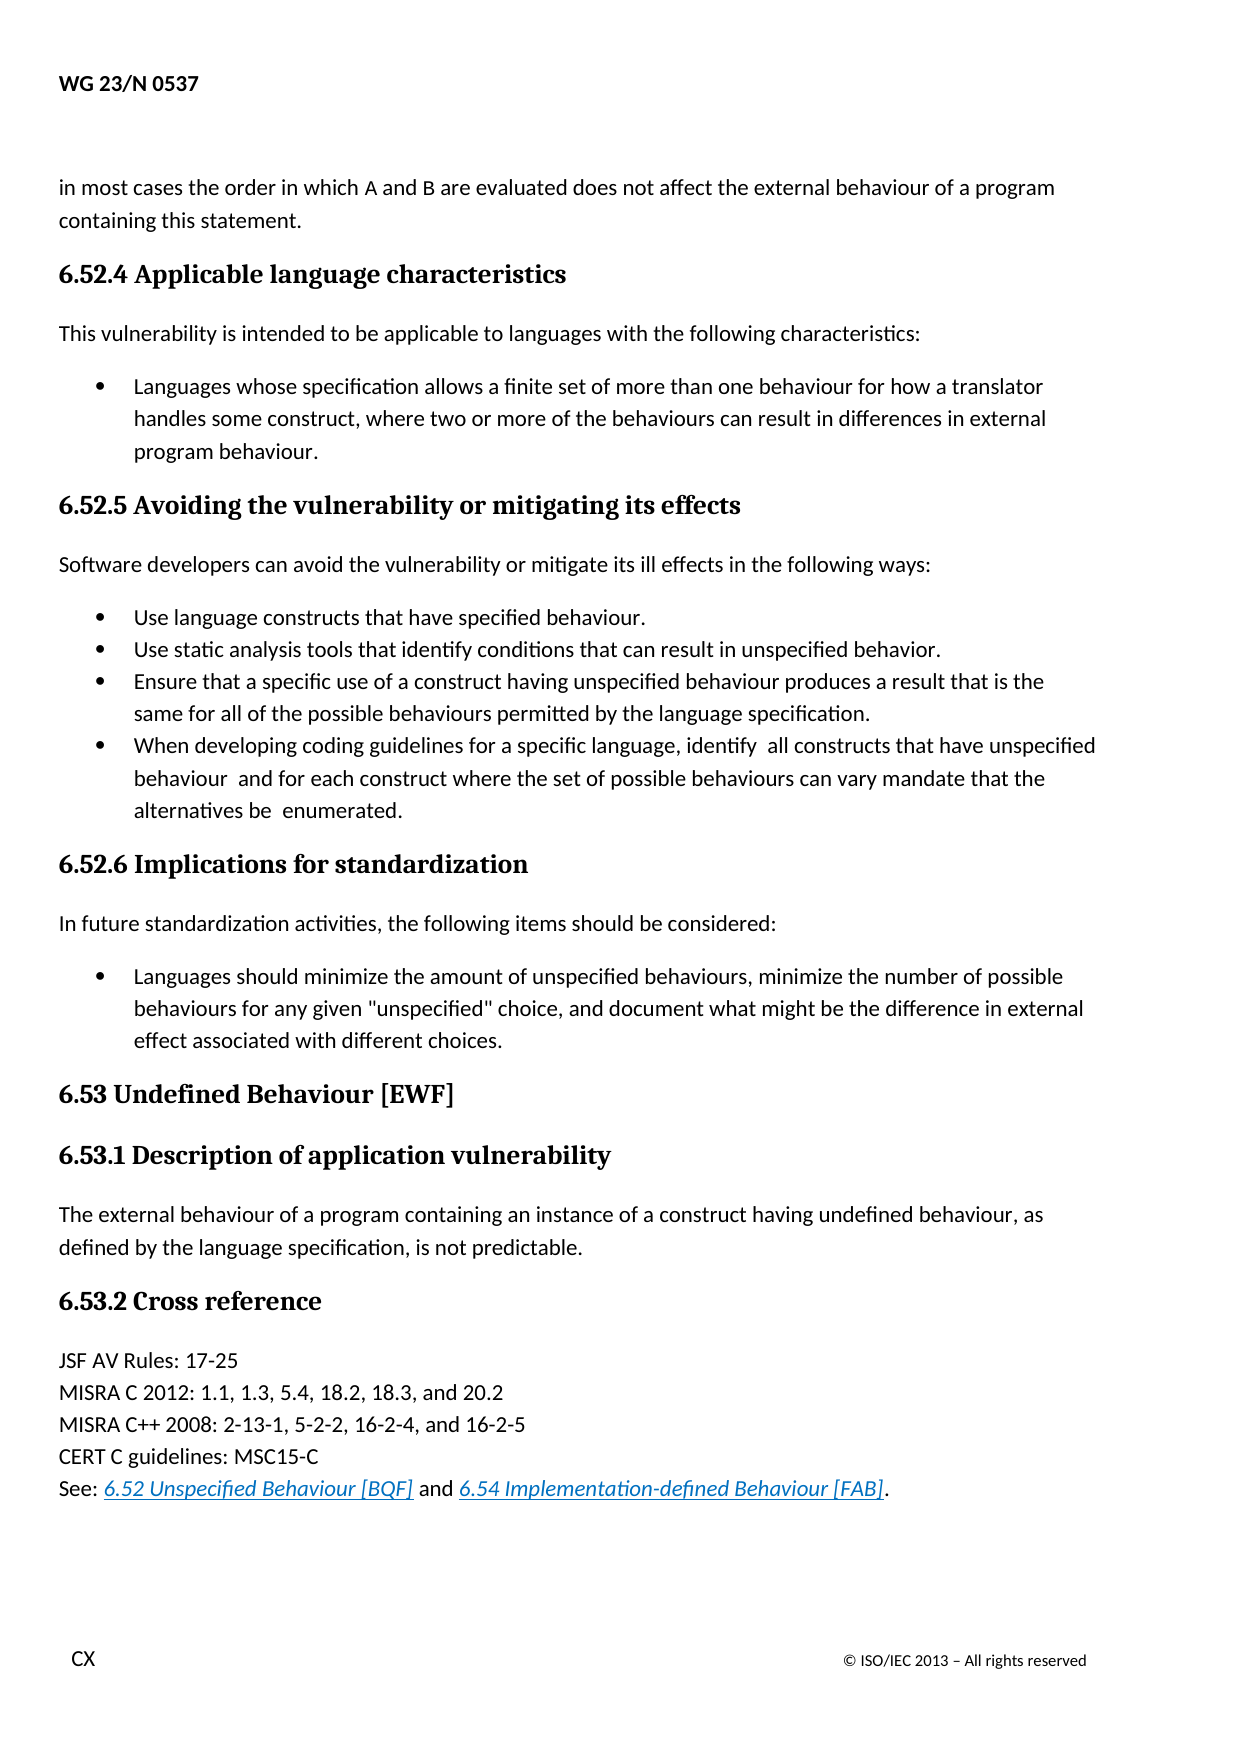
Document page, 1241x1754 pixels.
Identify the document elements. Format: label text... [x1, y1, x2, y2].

text JSF AV Rules: 17-25 [58, 1346, 1099, 1374]
subtitle 6.53.2 Cross reference [58, 1286, 1099, 1317]
subtitle 6.52.6 Implications for standardization [58, 849, 1099, 880]
list When developing coding guidelines for a specific language, identify all constructs that have unspecified behaviour and for each construct where the set of possible behaviours can vary mandate that the alternatives be enumerated. [96, 732, 1099, 824]
text This vulnerability is intended to be applicable to languages with the following characteristics: [58, 319, 1099, 347]
text Software developers can avoid the vulnerability or mitigate its ill effects in the following ways: [58, 550, 1099, 578]
subtitle 6.53.1 Description of application vulnerability [58, 1140, 1099, 1171]
subtitle 6.53 Undefined Behaviour [EWF] [58, 1079, 1099, 1111]
text in most cases the order in which A and B are evaluated does not affect the external behaviour of a program containing this statement. [58, 173, 1099, 234]
list Languages whose specification allows a finite set of more than one behaviour for how a translator handles some construct, where two or more of the behaviours can result in differences in external program behaviour. [96, 372, 1099, 465]
text See: 6.52 Unspecified Behaviour [BQF] and 6.54 Implementation-defined Behaviour [FAB]. [58, 1474, 1099, 1502]
text MISRA C 2012: 1.1, 1.3, 5.4, 18.2, 18.3, and 20.2 [58, 1378, 1099, 1406]
text In future standardization activities, the following items should be considered: [58, 909, 1099, 937]
list Ensure that a specific use of a construct having unspecified behaviour produces a result that is the same for all of the possible behaviours permitted by the language specification. [96, 667, 1099, 727]
text The external behaviour of a program containing an instance of a construct having undefined behaviour, as defined by the language specification, is not predictable. [58, 1200, 1099, 1261]
list Use static analysis tools that identify conditions that can result in unspecified behavior. [96, 635, 1099, 663]
text CERT C guidelines: MSC15-C [58, 1442, 1099, 1470]
subtitle 6.52.4 Applicable language characteristics [58, 259, 1099, 290]
list Languages should minimize the amount of unspecified behaviours, minimize the number of possible behaviours for any given "unspecified" choice, and document what might be the difference in external effect associated with different choices. [96, 962, 1099, 1054]
list Use language constructs that have specified behaviour. [96, 603, 1099, 631]
subtitle 6.52.5 Avoiding the vulnerability or mitigating its effects [58, 490, 1099, 521]
text MISRA C++ 2008: 2-13-1, 5-2-2, 16-2-4, and 16-2-5 [58, 1410, 1099, 1438]
